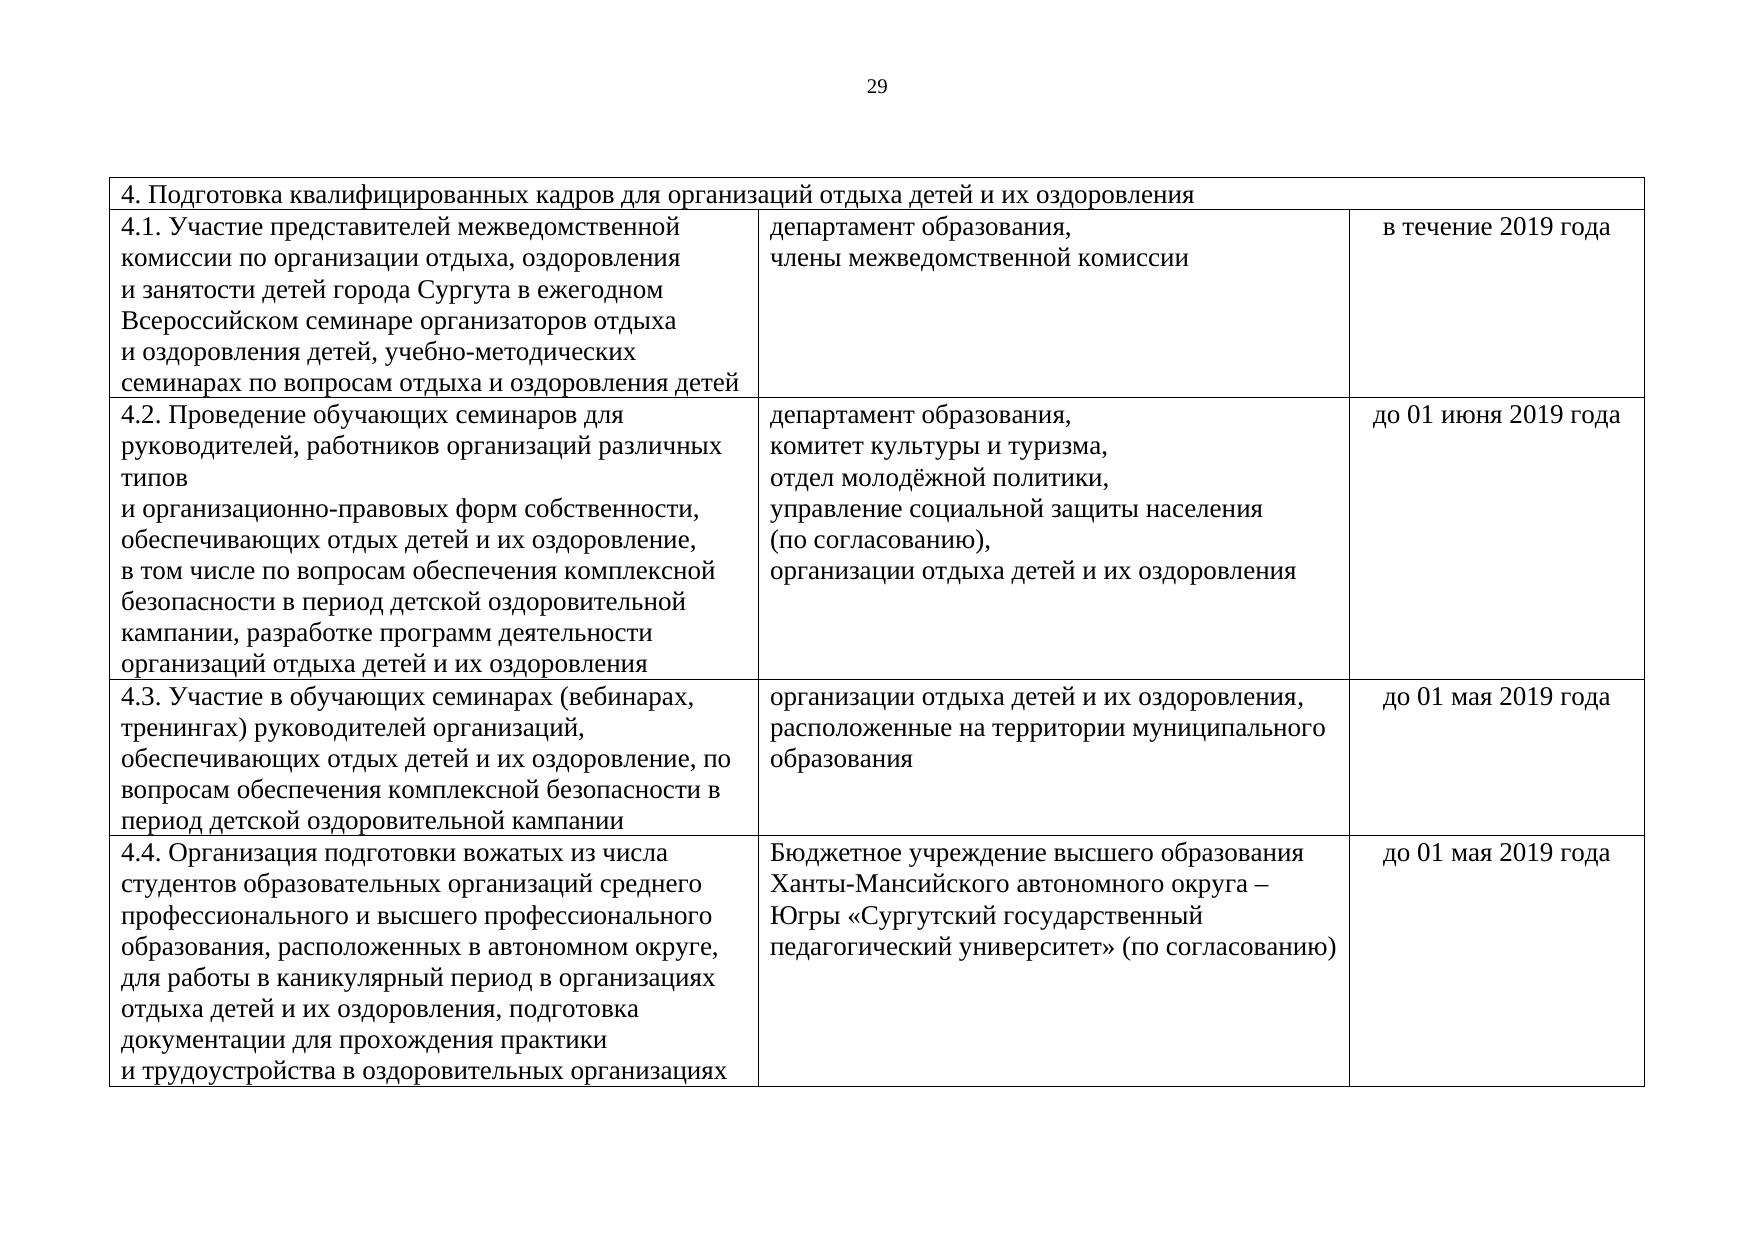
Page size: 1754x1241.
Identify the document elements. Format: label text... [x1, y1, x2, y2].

table_cell 4.1. Участие представителей межведомственной комиссии по организации отдыха, оздоровления и занятости детей города Сургута в ежегодном Всероссийском семинаре организаторов отдыха и оздоровления детей, учебно-методических семинарах по вопросам отдыха и оздоровления детей [110, 210, 758, 397]
table_cell департамент образования, члены межведомственной комиссии [759, 210, 1349, 397]
table_cell до 01 мая 2019 года [1350, 680, 1644, 835]
table_cell 4. Подготовка квалифицированных кадров для организаций отдыха детей и их оздоровления [110, 178, 1644, 209]
table_cell 4.3. Участие в обучающих семинарах (вебинарах, тренингах) руководителей организаций, обеспечивающих отдых детей и их оздоровление, по вопросам обеспечения комплексной безопасности в период детской оздоровительной кампании [110, 680, 758, 835]
table_cell департамент образования, комитет культуры и туризма, отдел молодёжной политики, управление социальной защиты населения (по согласованию), организации отдыха детей и их оздоровления [759, 398, 1349, 679]
table_cell до 01 мая 2019 года [1350, 836, 1644, 1086]
table_cell организации отдыха детей и их оздоровления, расположенные на территории муниципального образования [759, 680, 1349, 835]
table_cell до 01 июня 2019 года [1350, 398, 1644, 679]
table_cell 4.2. Проведение обучающих семинаров для руководителей, работников организаций различных типов и организационно-правовых форм собственности, обеспечивающих отдых детей и их оздоровление, в том числе по вопросам обеспечения комплексной безопасности в период детской оздоровительной кампании, разработке программ деятельности организаций отдыха детей и их оздоровления [110, 398, 758, 679]
table_cell в течение 2019 года [1350, 210, 1644, 397]
table_cell 4.4. Организация подготовки вожатых из числа студентов образовательных организаций среднего профессионального и высшего профессионального образования, расположенных в автономном округе, для работы в каникулярный период в организациях отдыха детей и их оздоровления, подготовка документации для прохождения практики и трудоустройства в оздоровительных организациях [110, 836, 758, 1086]
table_cell Бюджетное учреждение высшего образования Ханты-Мансийского автономного округа – Югры «Сургутский государственный педагогический университет» (по согласованию) [759, 836, 1349, 1086]
